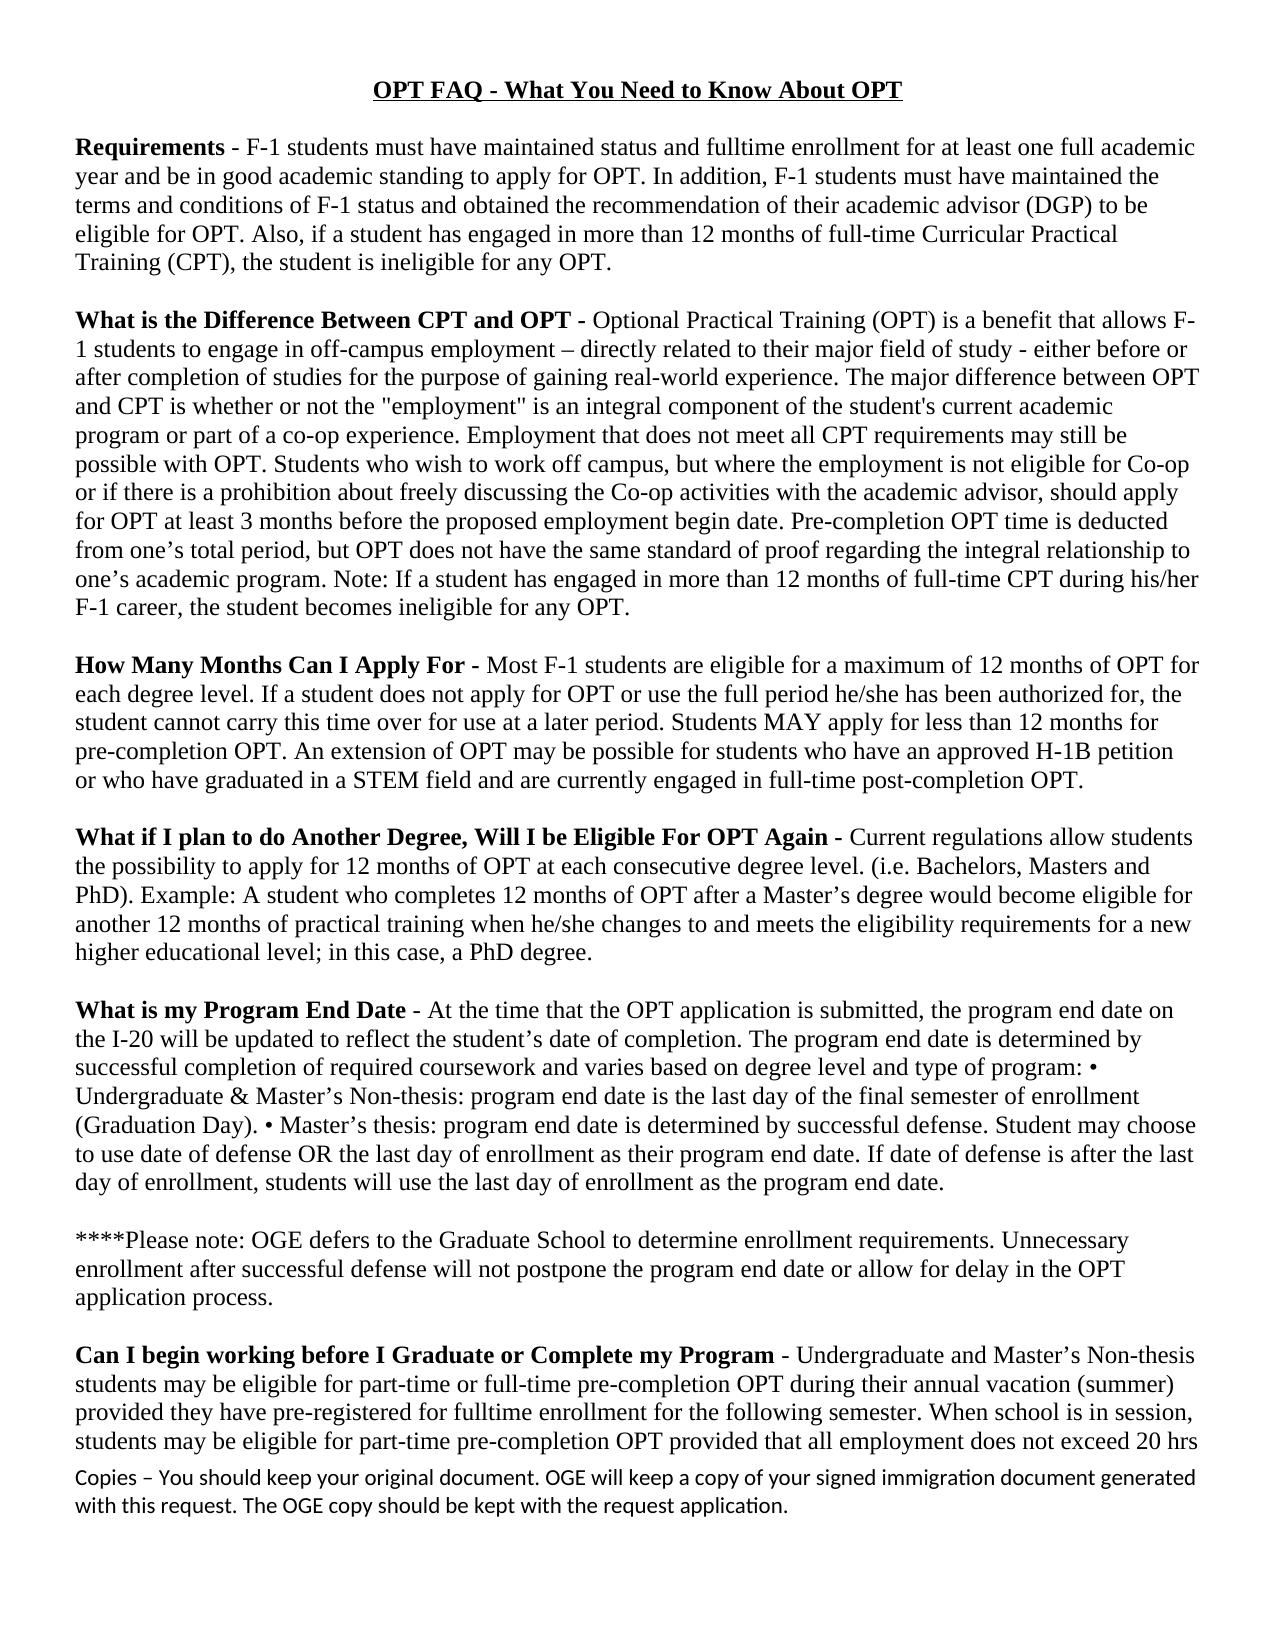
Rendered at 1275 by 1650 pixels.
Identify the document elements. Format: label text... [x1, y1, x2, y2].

text ****Please note: OGE defers to the Graduate School to determine enrollment requirements. Unnecessary enrollment after successful defense will not postpone the program end date or allow for delay in the OPT application process. [75, 1225, 1200, 1311]
text higher educational level; in this case, a PhD degree. [75, 937, 1200, 966]
text How Many Months Can I Apply For - Most F-1 students are eligible for a maximum of 12 months of OPT for each degree level. If a student does not apply for OPT or use the full period he/she has been authorized for, the student cannot carry this time over for use at a later period. Students MAY apply for less than 12 months for pre-completion OPT. An extension of OPT may be possible for students who have an approved H-1B petition or who have graduated in a STEM field and are currently engaged in full-time post-completion OPT. [75, 650, 1200, 794]
text What is the Difference Between CPT and OPT - Optional Practical Training (OPT) is a benefit that allows F-1 students to engage in off-campus employment – directly related to their major field of study - either before or after completion of studies for the purpose of gaining real-world experience. The major difference between OPT and CPT is whether or not the "employment" is an integral component of the student's current academic program or part of a co-op experience. Employment that does not meet all CPT requirements may still be possible with OPT. Students who wish to work off campus, but where the employment is not eligible for Co-op or if there is a prohibition about freely discussing the Co-op activities with the academic advisor, should apply for OPT at least 3 months before the proposed employment begin date. Pre-completion OPT time is deducted from one’s total period, but OPT does not have the same standard of proof regarding the integral relationship to one’s academic program. Note: If a student has engaged in more than 12 months of full-time CPT during his/her F-1 career, the student becomes ineligible for any OPT. [75, 305, 1200, 621]
text What if I plan to do Another Degree, Will I be Eligible For OPT Again - Current regulations allow students the possibility to apply for 12 months of OPT at each consecutive degree level. (i.e. Bachelors, Masters and PhD). Example: A student who completes 12 months of OPT after a Master’s degree would become eligible for another 12 months of practical training when he/she changes to and meets the eligibility requirements for a new [75, 822, 1200, 937]
text OPT FAQ - What You Need to Know About OPT [75, 75, 1200, 104]
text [75, 1340, 1200, 1455]
text What is my Program End Date - At the time that the OPT application is submitted, the program end date on the I-20 will be updated to reflect the student’s date of completion. The program end date is determined by successful completion of required coursework and varies based on degree level and type of program: • Undergraduate & Master’s Non-thesis: program end date is the last day of the final semester of enrollment (Graduation Day). • Master’s thesis: program end date is determined by successful defense. Student may choose to use date of defense OR the last day of enrollment as their program end date. If date of defense is after the last day of enrollment, students will use the last day of enrollment as the program end date. [75, 995, 1200, 1196]
text Requirements - F-1 students must have maintained status and fulltime enrollment for at least one full academic year and be in good academic standing to apply for OPT. In addition, F-1 students must have maintained the terms and conditions of F-1 status and obtained the recommendation of their academic advisor (DGP) to be eligible for OPT. Also, if a student has engaged in more than 12 months of full-time Curricular Practical Training (CPT), the student is ineligible for any OPT. [75, 132, 1200, 276]
